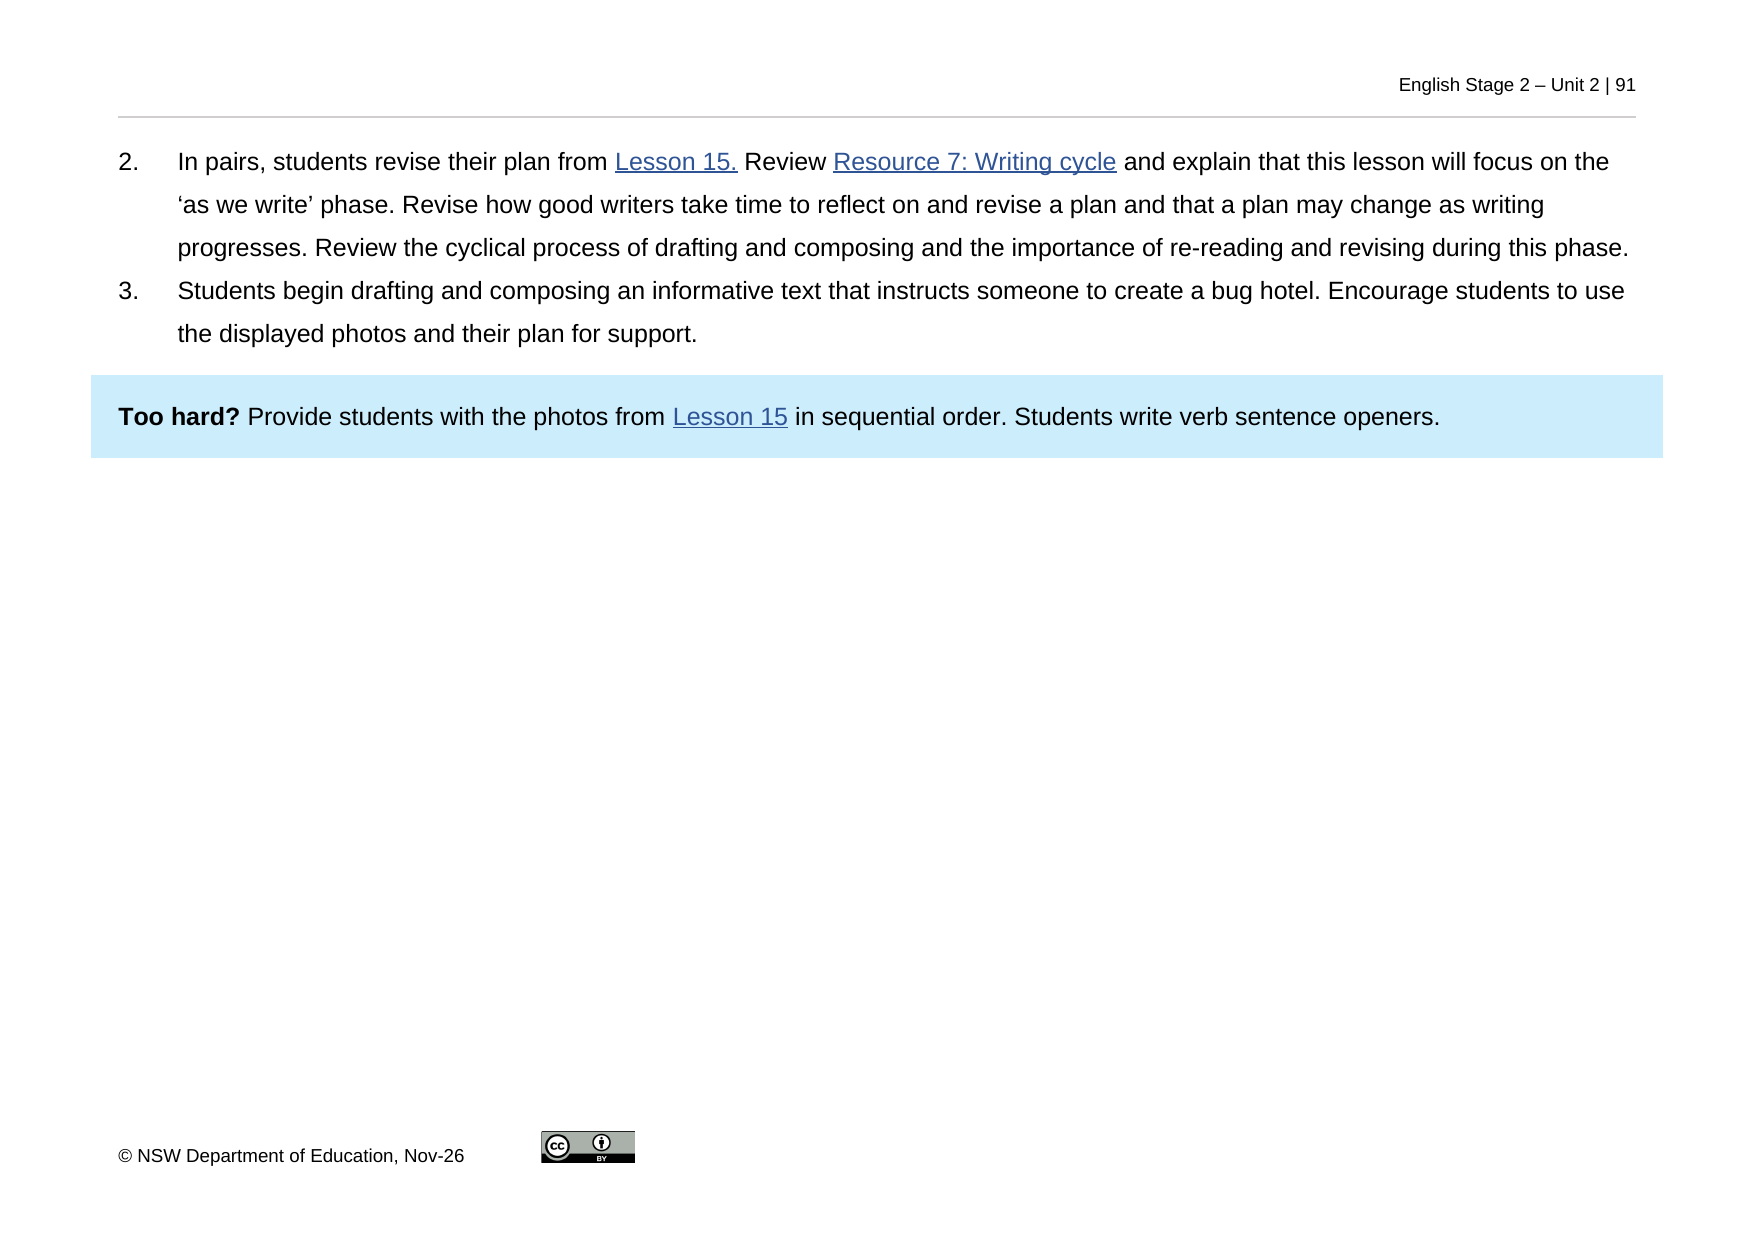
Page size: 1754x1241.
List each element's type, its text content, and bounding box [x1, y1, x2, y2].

list Students begin drafting and composing an informative text that instructs someone to create a bug hotel. Encourage students to use the displayed photos and their plan for support. [118, 276, 1636, 348]
picture [541, 1131, 635, 1163]
text Too hard? Provide students with the photos from Lesson 15 in sequential order. Students write verb sentence openers. [97, 381, 1657, 451]
list In pairs, students revise their plan from Lesson 15. Review Resource 7: Writing cycle and explain that this lesson will focus on the ‘as we write’ phase. Revise how good writers take time to reflect on and revise a plan and that a plan may change as writing progresses. Review the cyclical process of drafting and composing and the importance of re-reading and revising during this phase. [118, 147, 1636, 262]
